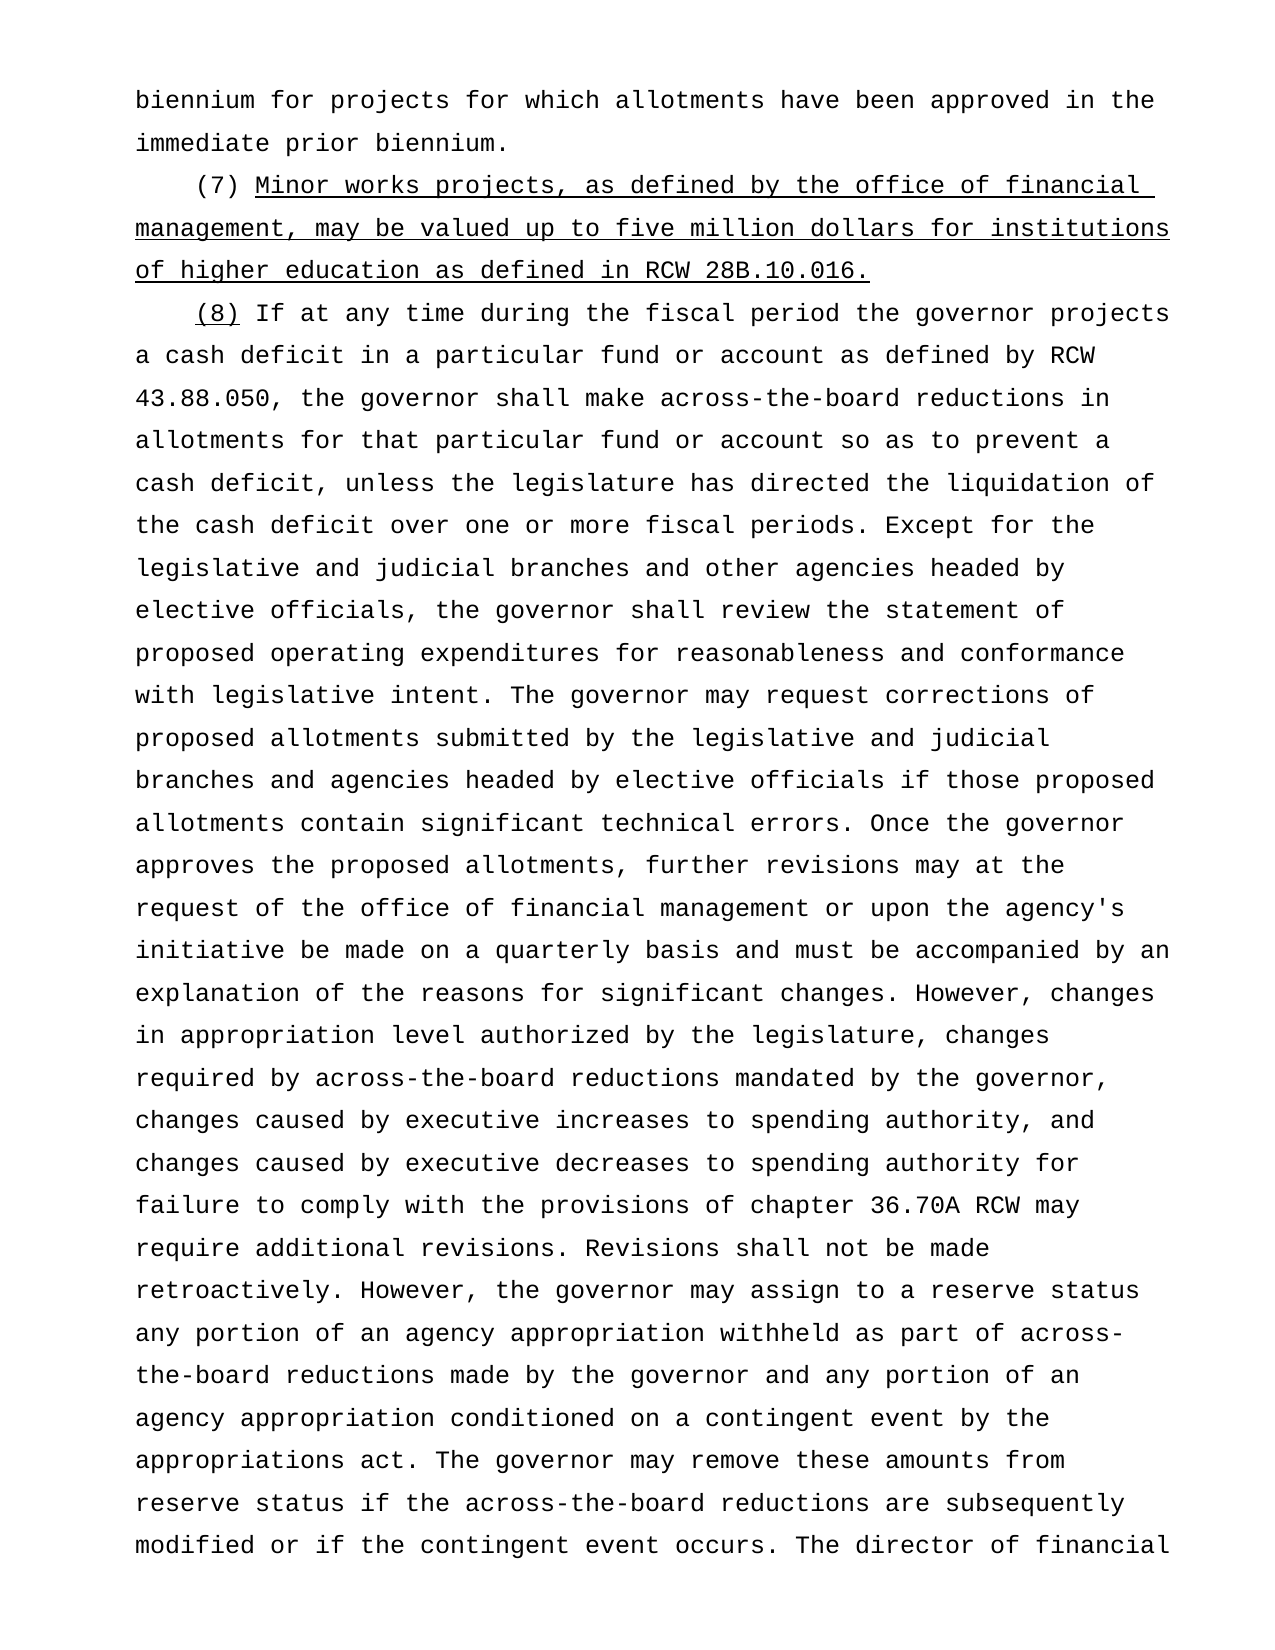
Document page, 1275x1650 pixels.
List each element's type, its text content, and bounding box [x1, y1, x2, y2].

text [135, 75, 1170, 160]
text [135, 287, 1170, 1562]
text (7) Minor works projects, as defined by the office of financial management, may be valued up to five million dollars for institutions of higher education as defined in RCW 28B.10.016. [135, 240, 1170, 287]
text (7) Minor works projects, as defined by the office of financial management, may be valued up to five million dollars for institutions of higher education as defined in RCW 28B.10.016. [135, 160, 1170, 239]
